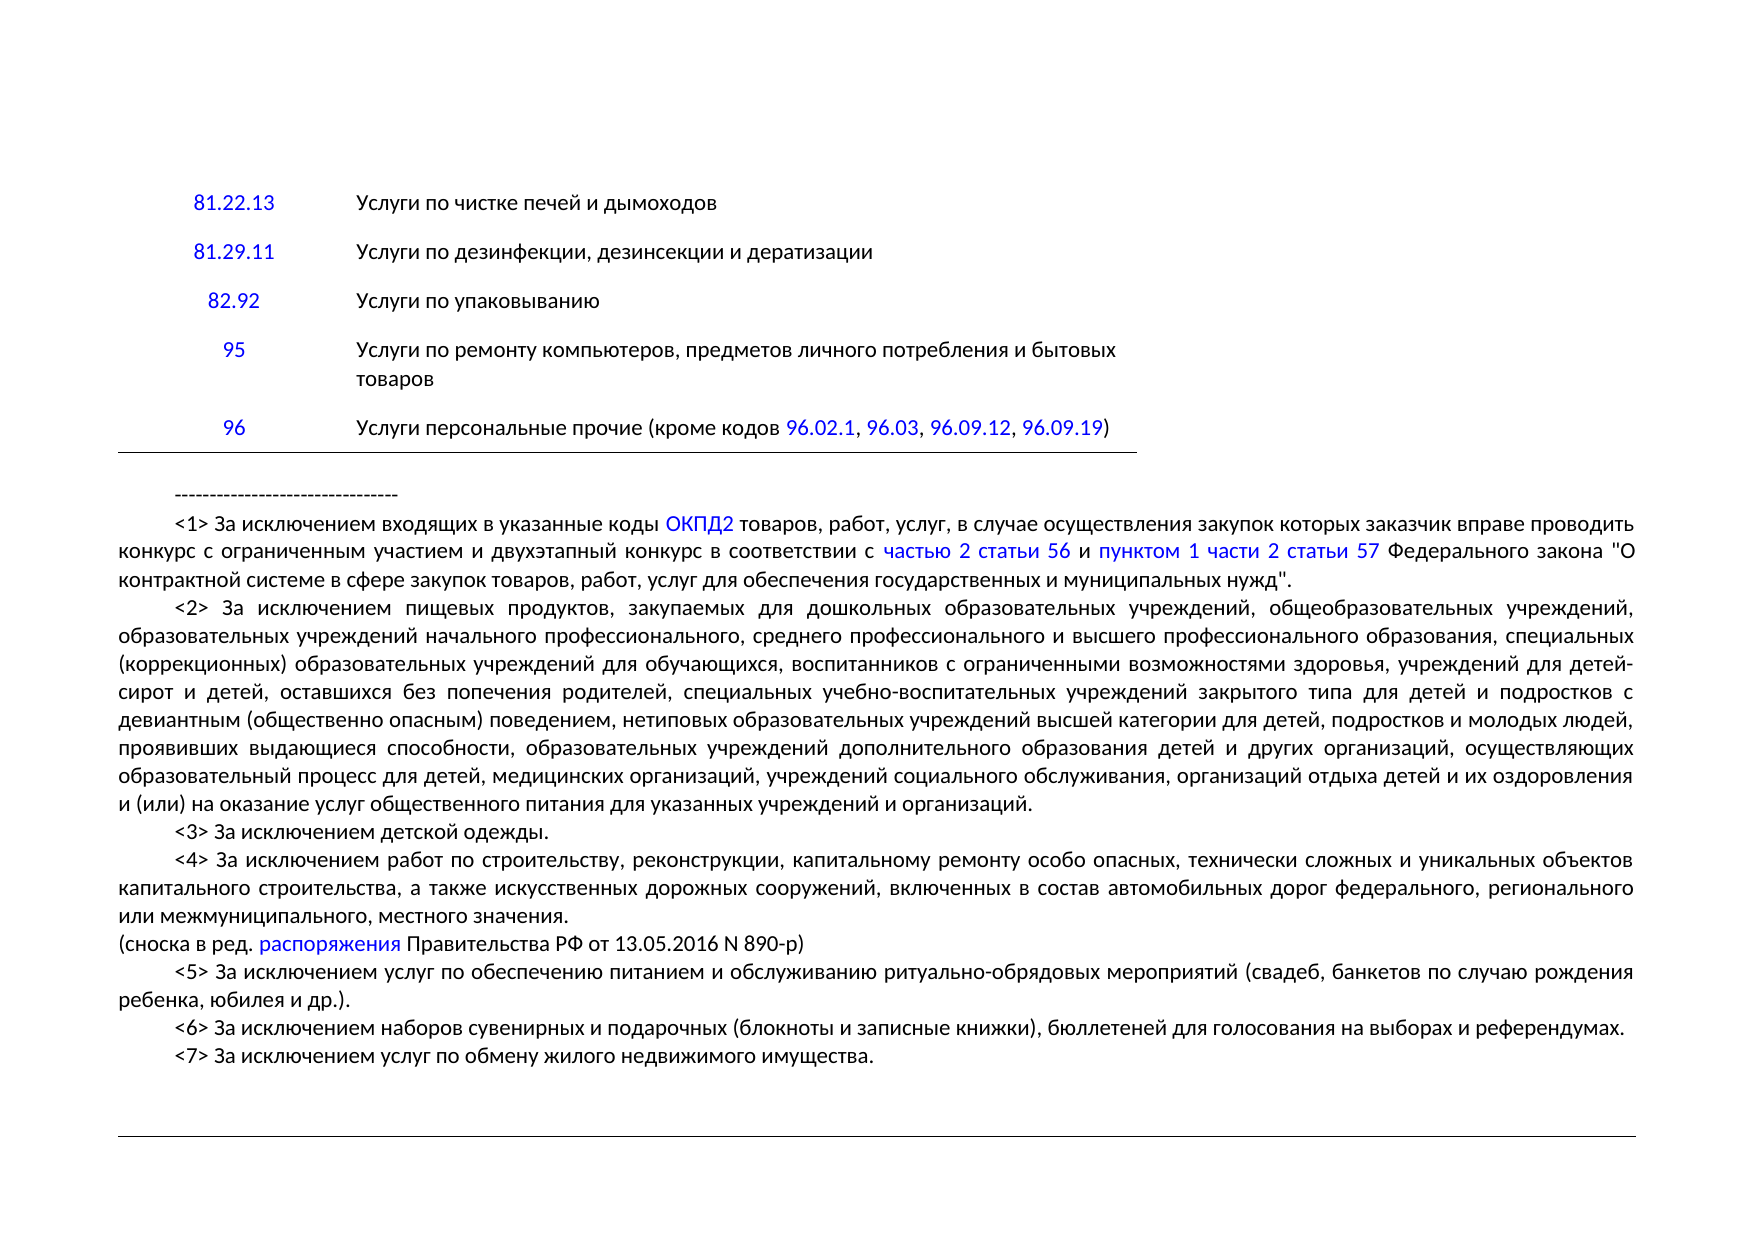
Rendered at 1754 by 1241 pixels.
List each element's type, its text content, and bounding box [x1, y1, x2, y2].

table_cell 95 [118, 325, 349, 402]
text (сноска в ред. распоряжения Правительства РФ от 13.05.2016 N 890-р) [118, 929, 1636, 957]
table_cell 81.29.11 [118, 226, 349, 276]
table_cell 82.92 [118, 276, 349, 325]
table_cell Услуги по дезинфекции, дезинсекции и дератизации [350, 226, 1137, 276]
table_cell Услуги по упаковыванию [350, 276, 1137, 325]
table_cell 81.22.13 [118, 177, 349, 226]
text <6> За исключением наборов сувенирных и подарочных (блокноты и записные книжки), бюллетеней для голосования на выборах и референдумах. [118, 1013, 1636, 1041]
text <2> За исключением пищевых продуктов, закупаемых для дошкольных образовательных учреждений, общеобразовательных учреждений, образовательных учреждений начального профессионального, среднего профессионального и высшего профессионального образования, специальных (коррекционных) образовательных учреждений для обучающихся, воспитанников с ограниченными возможностями здоровья, учреждений для детей-сирот и детей, оставшихся без попечения родителей, специальных учебно-воспитательных учреждений закрытого типа для детей и подростков с девиантным (общественно опасным) поведением, нетиповых образовательных учреждений высшей категории для детей, подростков и молодых людей, проявивших выдающиеся способности, образовательных учреждений дополнительного образования детей и других организаций, осуществляющих образовательный процесс для детей, медицинских организаций, учреждений социального обслуживания, организаций отдыха детей и их оздоровления и (или) на оказание услуг общественного питания для указанных учреждений и организаций. [118, 593, 1636, 817]
text <7> За исключением услуг по обмену жилого недвижимого имущества. [118, 1041, 1636, 1069]
table_cell 96 [118, 402, 349, 452]
text -------------------------------- [118, 481, 1636, 509]
text <5> За исключением услуг по обеспечению питанием и обслуживанию ритуально-обрядовых мероприятий (свадеб, банкетов по случаю рождения ребенка, юбилея и др.). [118, 957, 1636, 1013]
table_cell Услуги персональные прочие (кроме кодов 96.02.1, 96.03, 96.09.12, 96.09.19) [350, 402, 1137, 452]
table_cell Услуги по чистке печей и дымоходов [350, 177, 1137, 226]
text <4> За исключением работ по строительству, реконструкции, капитальному ремонту особо опасных, технически сложных и уникальных объектов капитального строительства, а также искусственных дорожных сооружений, включенных в состав автомобильных дорог федерального, регионального или межмуниципального, местного значения. [118, 845, 1636, 929]
table_cell Услуги по ремонту компьютеров, предметов личного потребления и бытовых товаров [350, 325, 1137, 402]
text <1> За исключением входящих в указанные коды ОКПД2 товаров, работ, услуг, в случае осуществления закупок которых заказчик вправе проводить конкурс с ограниченным участием и двухэтапный конкурс в соответствии с частью 2 статьи 56 и пунктом 1 части 2 статьи 57 Федерального закона "О контрактной системе в сфере закупок товаров, работ, услуг для обеспечения государственных и муниципальных нужд". [118, 509, 1636, 593]
text <3> За исключением детской одежды. [118, 817, 1636, 845]
